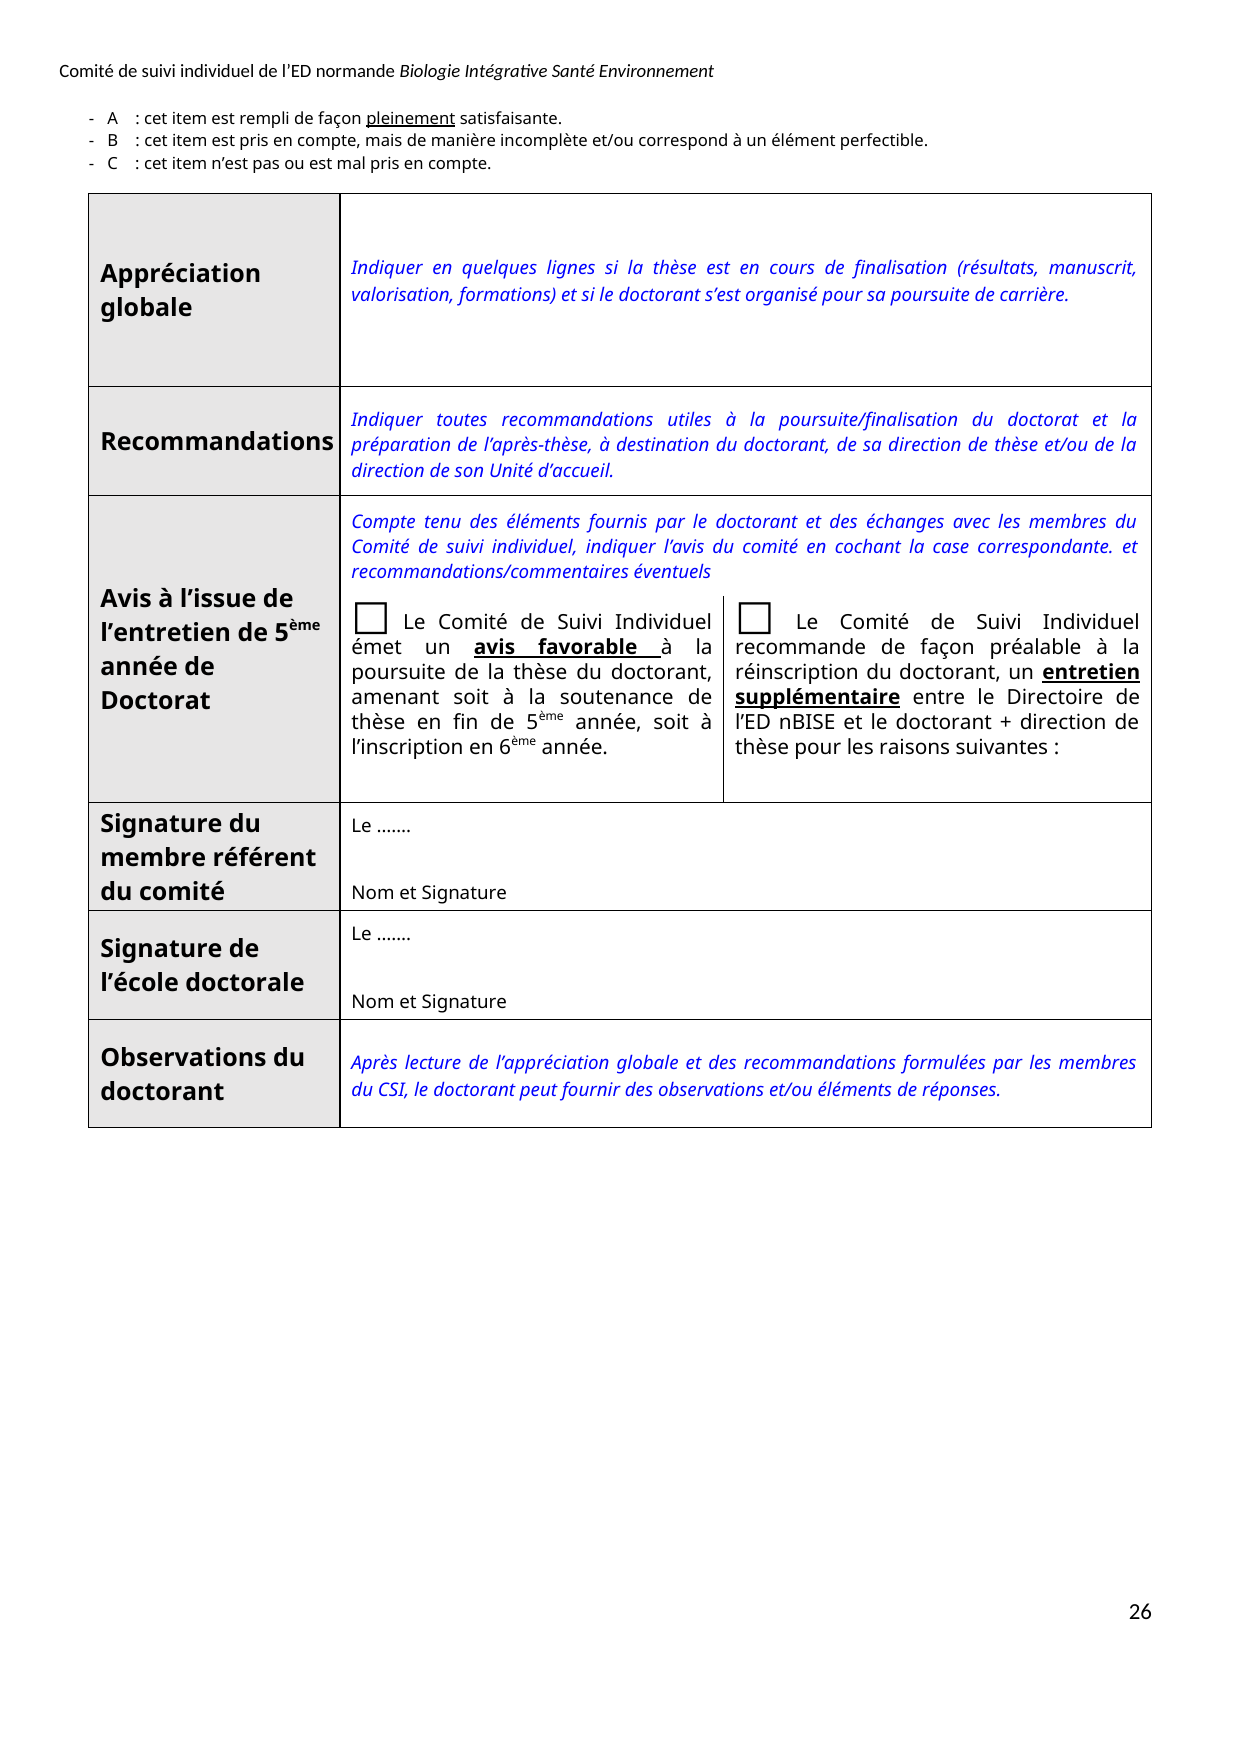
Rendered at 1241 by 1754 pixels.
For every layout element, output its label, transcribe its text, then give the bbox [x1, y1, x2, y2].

text - A : cet item est rempli de façon pleinement satisfaisante. [89, 106, 1152, 129]
table_cell Observations du doctorant [89, 1020, 339, 1127]
table_cell □ Le Comité de Suivi Individuel émet un avis favorable à la poursuite de la thèse du doctorant, amenant soit à la soutenance de thèse en fin de 5ème année, soit à l’inscription en 6ème année. [341, 596, 723, 802]
table_cell □ Le Comité de Suivi Individuel recommande de façon préalable à la réinscription du doctorant, un entretien supplémentaire entre le Directoire de l’ED nBISE et le doctorant + direction de thèse pour les raisons suivantes : [724, 596, 1151, 802]
text - B : cet item est pris en compte, mais de manière incomplète et/ou correspond à un élément perfectible. [89, 129, 1152, 152]
table_cell Compte tenu des éléments fournis par le doctorant et des échanges avec les membres du Comité de suivi individuel, indiquer l’avis du comité en cochant la case correspondante. et recommandations/commentaires éventuels [341, 496, 1151, 596]
table_cell Indiquer toutes recommandations utiles à la poursuite/finalisation du doctorat et la préparation de l’après-thèse, à destination du doctorant, de sa direction de thèse et/ou de la direction de son Unité d’accueil. [341, 387, 1151, 495]
table_cell Recommandations [89, 387, 339, 495]
table_cell Signature du membre référent du comité [89, 803, 339, 910]
table_cell Après lecture de l’appréciation globale et des recommandations formulées par les membres du CSI, le doctorant peut fournir des observations et/ou éléments de réponses. [341, 1020, 1151, 1127]
table_header Indiquer en quelques lignes si la thèse est en cours de finalisation (résultats, manuscrit, valorisation, formations) et si le doctorant s’est organisé pour sa poursuite de carrière. [341, 194, 1151, 386]
text - C : cet item n’est pas ou est mal pris en compte. [89, 152, 1152, 174]
table_cell Le ……. Nom et Signature [341, 911, 1151, 1019]
table_cell Le ……. Nom et Signature [341, 803, 1151, 910]
table_cell Avis à l’issue de l’entretien de 5ème année de Doctorat [89, 496, 339, 802]
table_cell Signature de l’école doctorale [89, 911, 339, 1019]
table_header Appréciation globale [89, 194, 339, 386]
